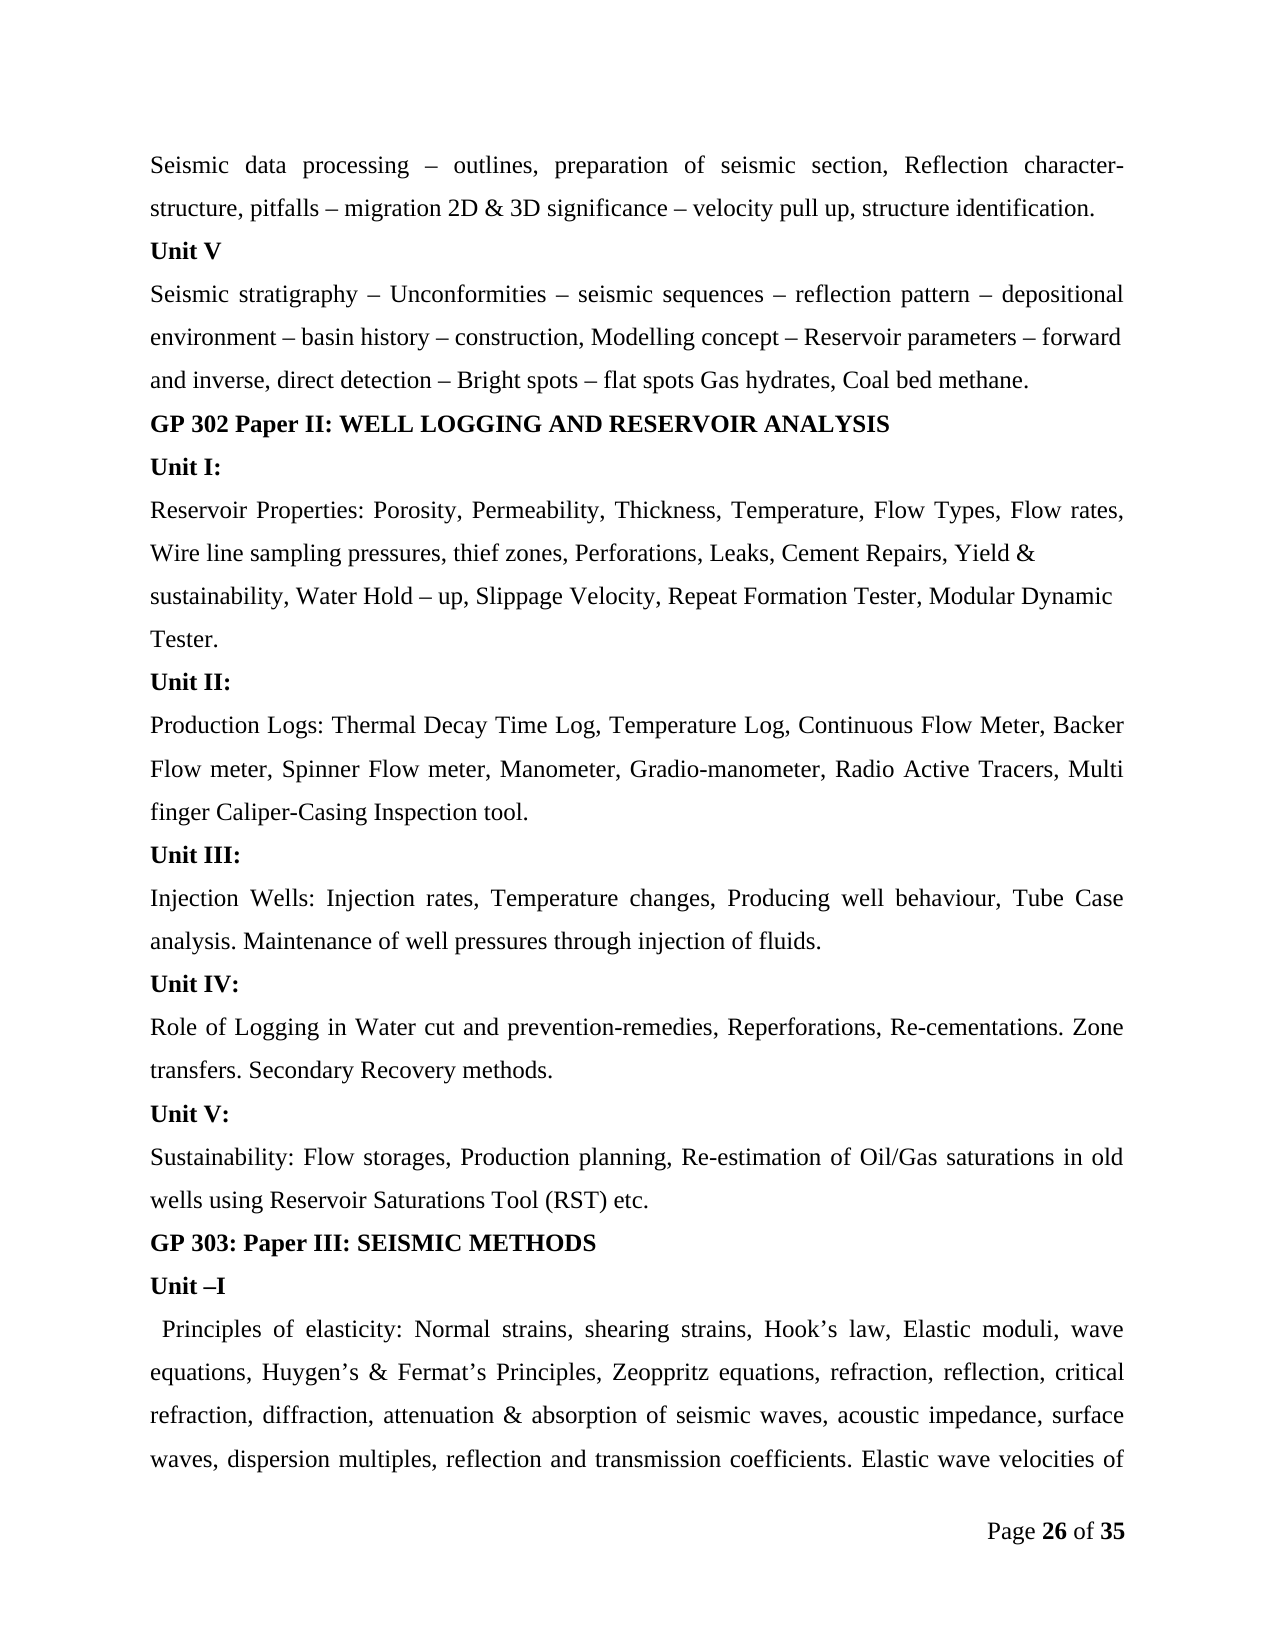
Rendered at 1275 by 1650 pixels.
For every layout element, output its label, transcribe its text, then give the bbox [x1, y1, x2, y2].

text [150, 1314, 1125, 1472]
text Role of Logging in Water cut and prevention-remedies, Reperforations, Re-cementations. Zone transfers. Secondary Recovery methods. [150, 1012, 1125, 1084]
text Reservoir Properties: Porosity, Permeability, Thickness, Temperature, Flow Types, Flow rates, Wire line sampling pressures, thief zones, Perforations, Leaks, Cement Repairs, Yield & [150, 495, 1125, 567]
text GP 302 Paper II: WELL LOGGING AND RESERVOIR ANALYSIS [150, 409, 1125, 437]
text Unit V [150, 236, 1125, 265]
text and inverse, direct detection – Bright spots – flat spots Gas hydrates, Coal bed methane. [150, 366, 1125, 394]
text Seismic data processing – outlines, preparation of seismic section, Reflection character- structure, pitfalls – migration 2D & 3D significance – velocity pull up, structure identification. [150, 150, 1125, 222]
text Unit V: [150, 1099, 1125, 1127]
text GP 303: Paper III: SEISMIC METHODS [150, 1228, 1125, 1257]
text Injection Wells: Injection rates, Temperature changes, Producing well behaviour, Tube Case analysis. Maintenance of well pressures through injection of fluids. [150, 883, 1125, 955]
text Tester. [150, 624, 1125, 653]
text Unit IV: [150, 969, 1125, 998]
text Unit II: [150, 667, 1125, 696]
text Unit I: [150, 452, 1125, 481]
text Unit III: [150, 840, 1125, 869]
text Sustainability: Flow storages, Production planning, Re-estimation of Oil/Gas saturations in old wells using Reservoir Saturations Tool (RST) etc. [150, 1142, 1125, 1214]
text Seismic stratigraphy – Unconformities – seismic sequences – reflection pattern – depositional environment – basin history – construction, Modelling concept – Reservoir parameters – forward [150, 279, 1125, 351]
text Production Logs: Thermal Decay Time Log, Temperature Log, Continuous Flow Meter, Backer Flow meter, Spinner Flow meter, Manometer, Gradio-manometer, Radio Active Tracers, Multi finger Caliper-Casing Inspection tool. [150, 711, 1125, 826]
text Unit –I [150, 1271, 1125, 1300]
text sustainability, Water Hold – up, Slippage Velocity, Repeat Formation Tester, Modular Dynamic [150, 581, 1125, 610]
